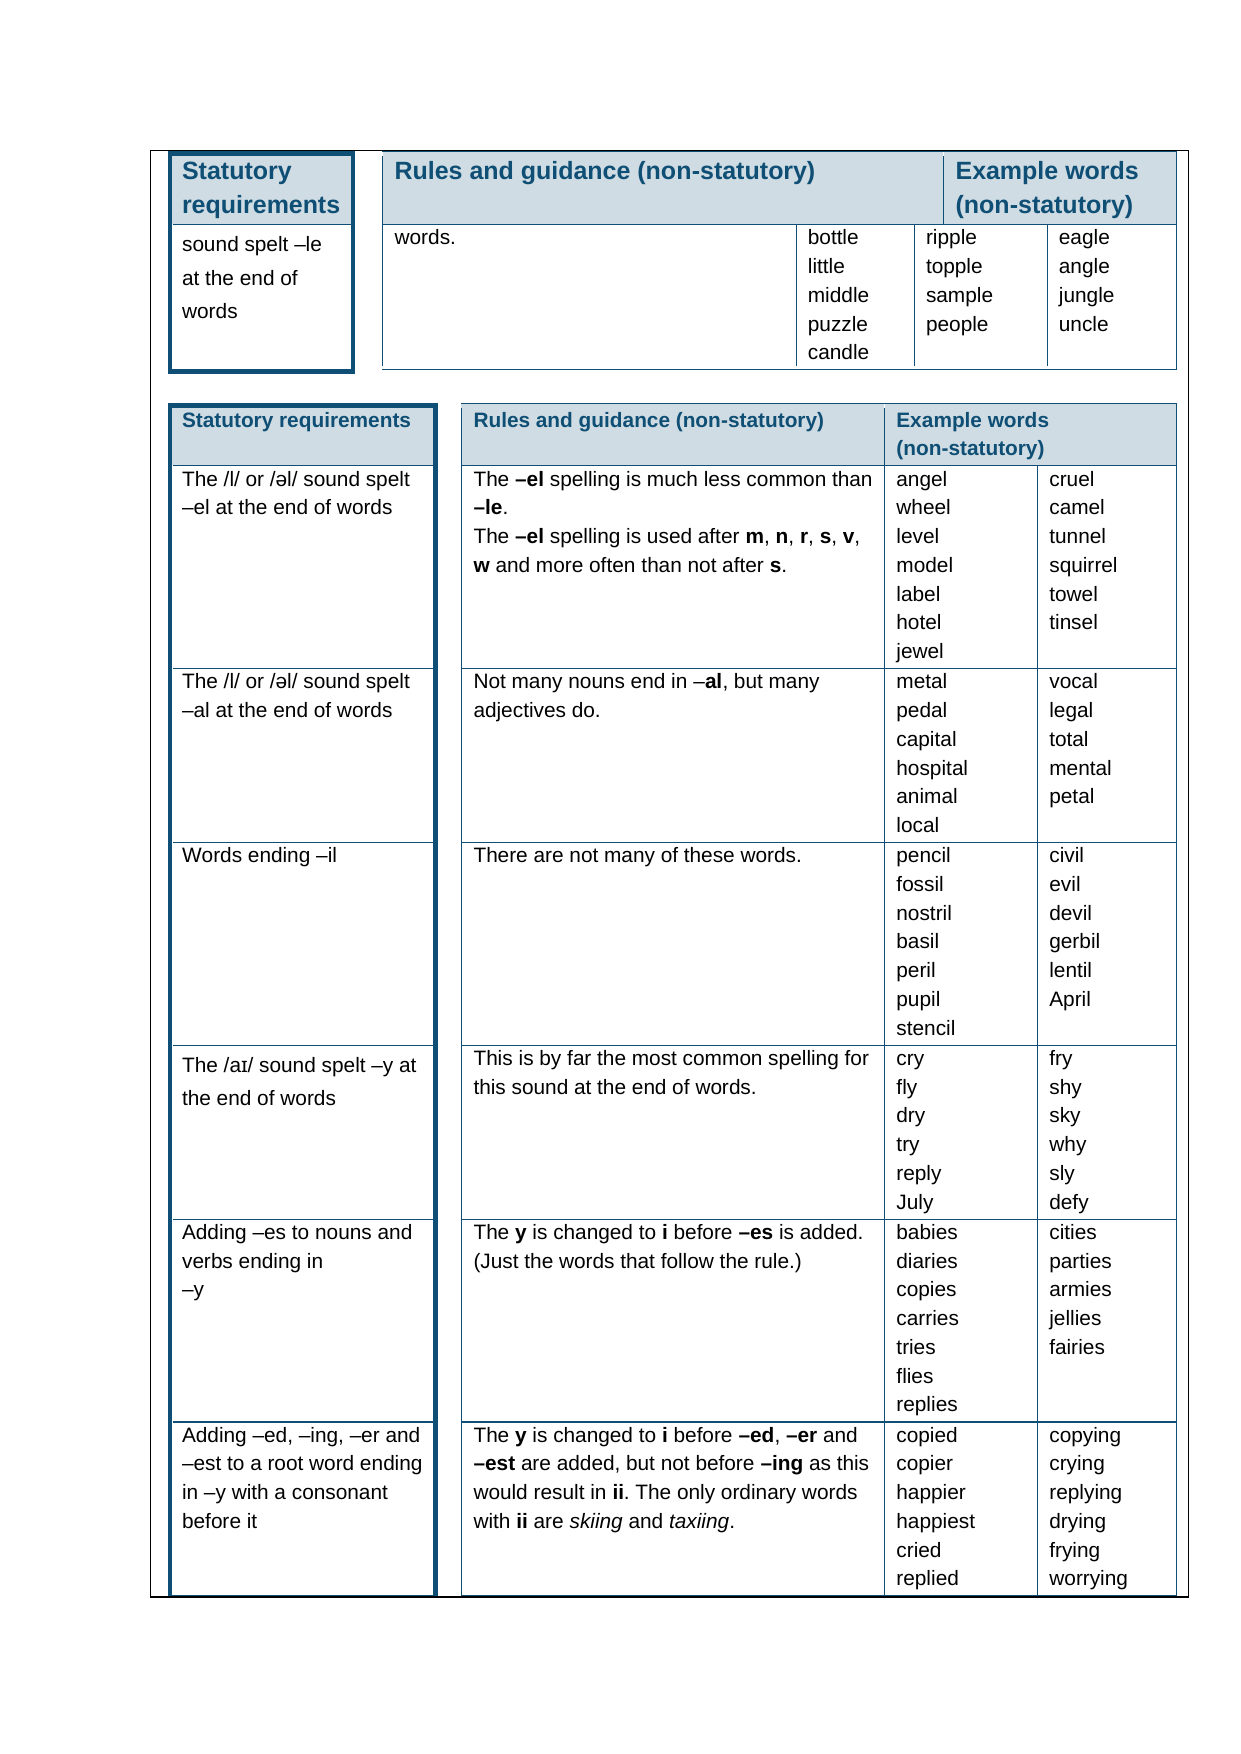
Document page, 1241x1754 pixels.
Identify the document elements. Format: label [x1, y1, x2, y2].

table_cell [151, 151, 1188, 1596]
